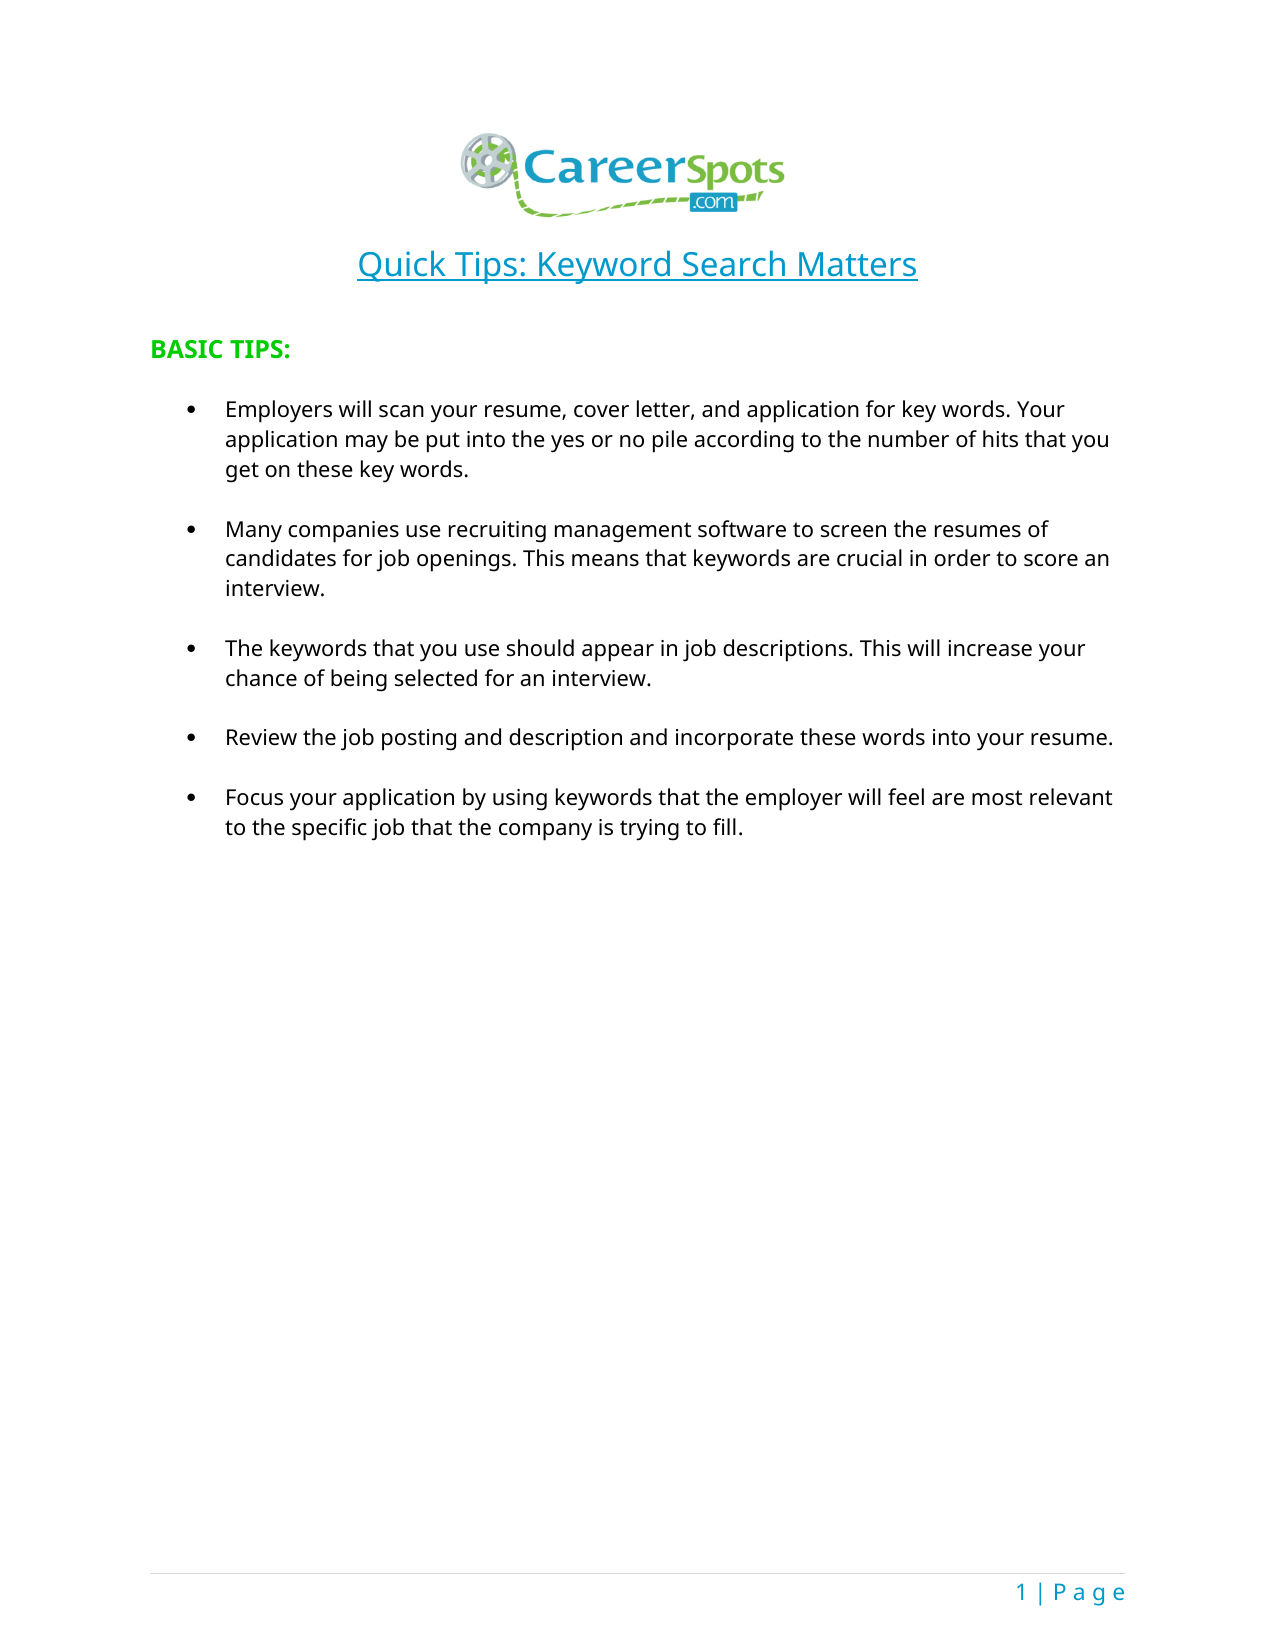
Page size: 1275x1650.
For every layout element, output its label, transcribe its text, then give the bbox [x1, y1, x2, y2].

list Many companies use recruiting management software to screen the resumes of candidates for job openings. This means that keywords are crucial in order to score an interview. [187, 514, 1125, 603]
list Focus your application by using keywords that the employer will feel are most relevant to the specific job that the company is trying to fill. [187, 782, 1125, 841]
picture [456, 129, 789, 220]
list The keywords that you use should appear in job descriptions. This will increase your chance of being selected for an interview. [187, 633, 1125, 692]
list Review the job posting and description and incorporate these words into your resume. [187, 722, 1125, 752]
text BASIC TIPS: [150, 332, 1125, 366]
list Employers will scan your resume, cover letter, and application for key words. Your application may be put into the yes or no pile according to the number of hits that you get on these key words. [187, 394, 1125, 484]
text Quick Tips: Keyword Search Matters [150, 241, 1125, 286]
